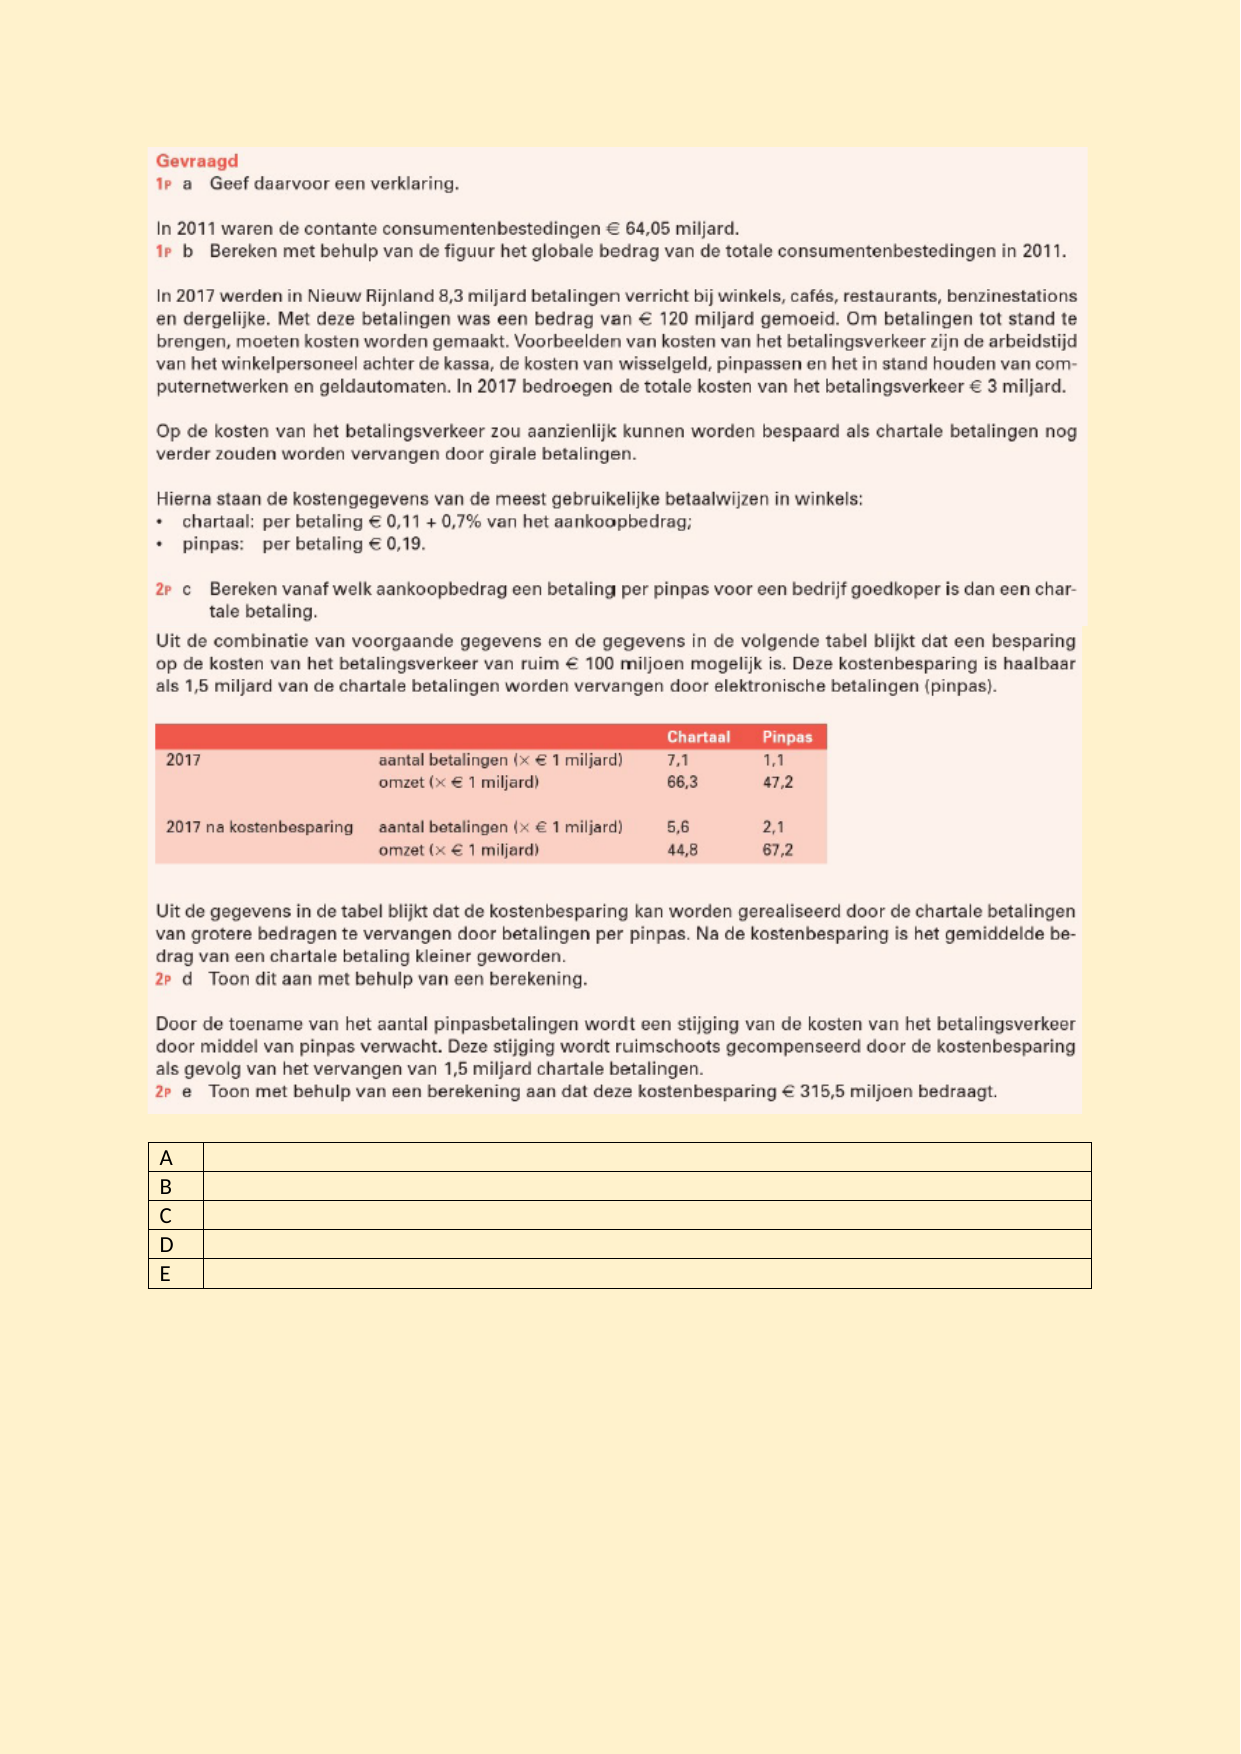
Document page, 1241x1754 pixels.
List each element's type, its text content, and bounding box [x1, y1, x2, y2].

table_cell E [149, 1259, 203, 1287]
picture [147, 147, 1088, 1114]
table_cell [204, 1259, 1091, 1287]
table_cell C [149, 1201, 203, 1229]
table_cell B [149, 1172, 203, 1200]
table_cell D [149, 1230, 203, 1258]
table_cell [204, 1230, 1091, 1258]
table_header A [149, 1143, 203, 1171]
table_cell [204, 1172, 1091, 1200]
table_header [204, 1143, 1091, 1171]
table_cell [204, 1201, 1091, 1229]
